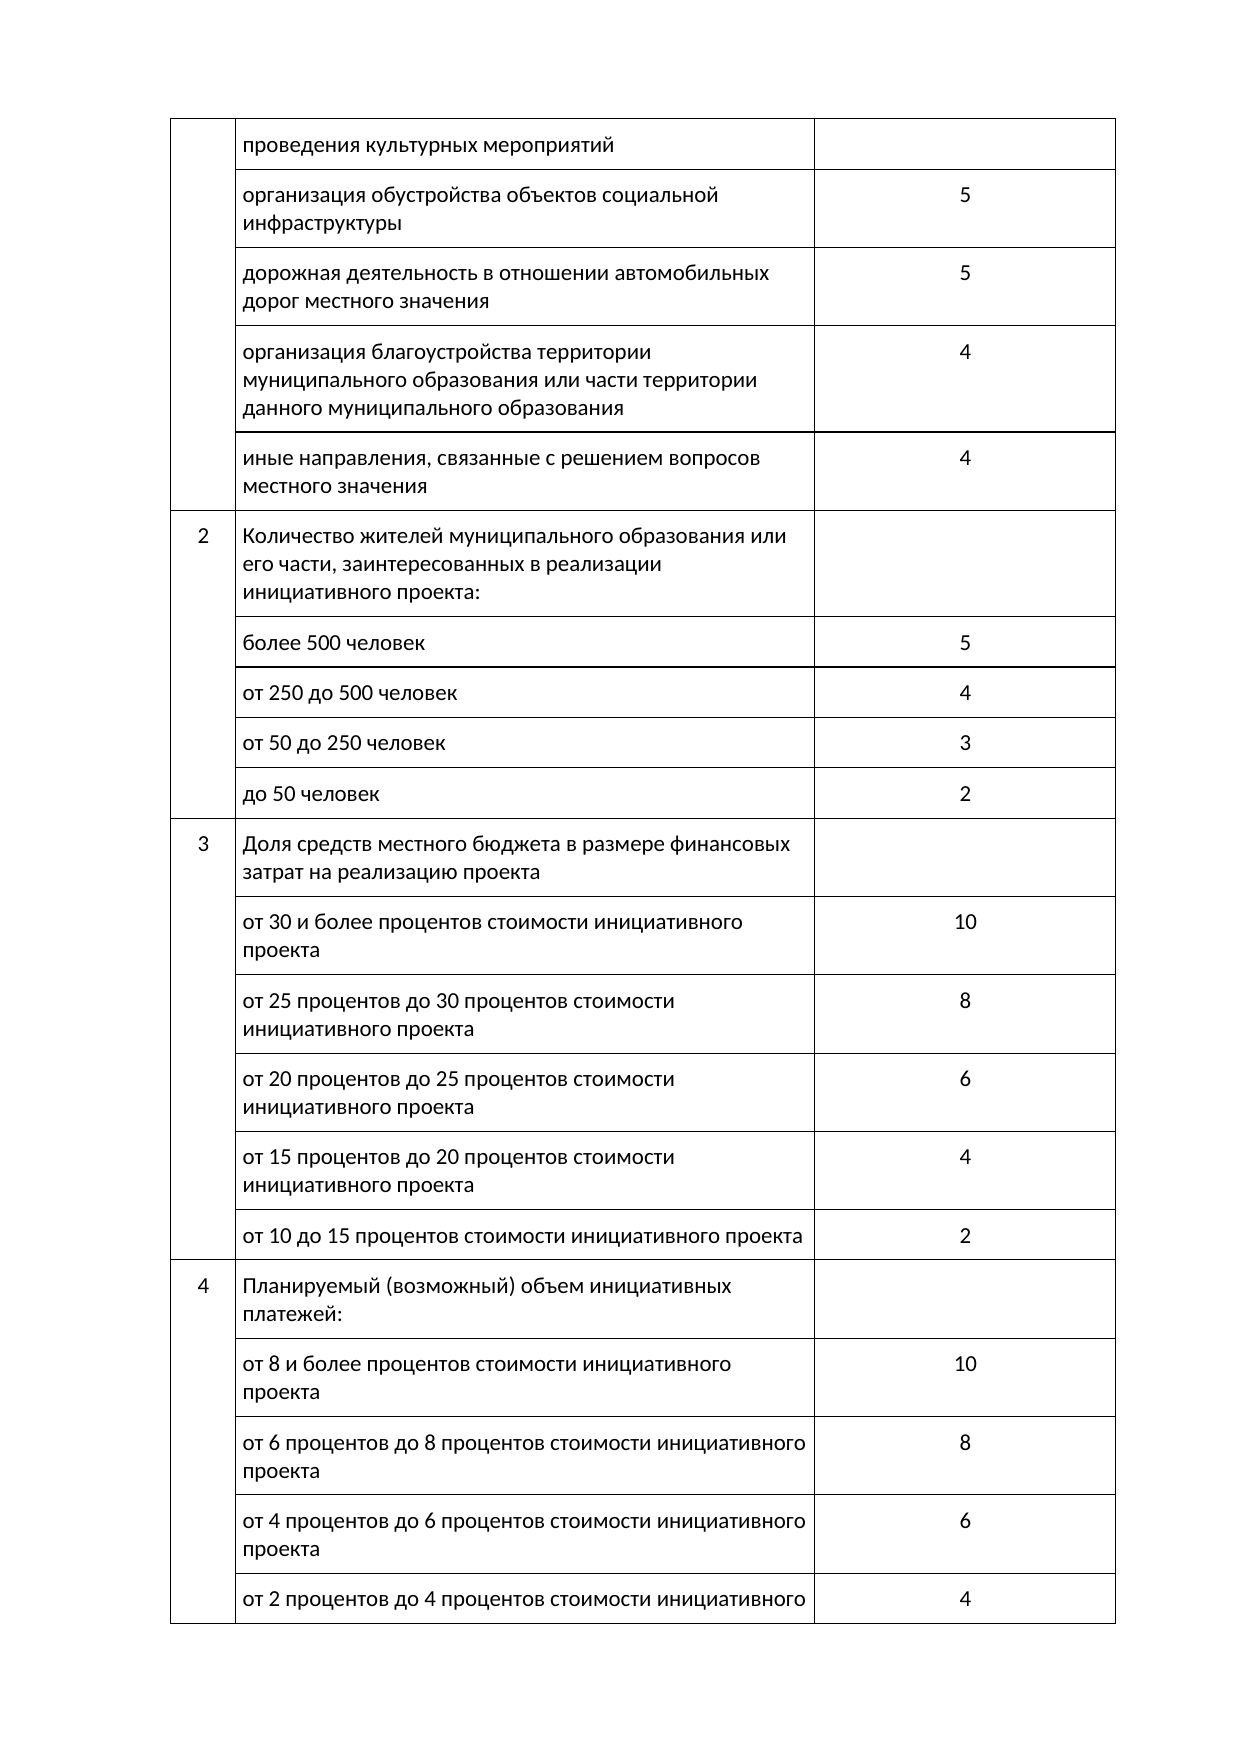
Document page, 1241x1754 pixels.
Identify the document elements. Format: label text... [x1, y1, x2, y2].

table_cell от 8 и более процентов стоимости инициативного проекта [236, 1339, 814, 1416]
table_cell Планируемый (возможный) объем инициативных платежей: [236, 1260, 814, 1338]
table_cell Количество жителей муниципального образования или его части, заинтересованных в реализации инициативного проекта: [236, 511, 814, 616]
table_cell 5 [815, 119, 1115, 168]
table_cell [815, 1260, 1115, 1338]
table_cell организация благоустройства территории муниципального образования или части территории данного муниципального образования [236, 326, 814, 431]
table_cell от 10 до 15 процентов стоимости инициативного проекта [236, 1210, 814, 1259]
table_cell от 6 процентов до 8 процентов стоимости инициативного проекта [236, 1417, 814, 1494]
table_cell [236, 1574, 814, 1623]
table_cell от 4 процентов до 6 процентов стоимости инициативного проекта [236, 1495, 814, 1573]
table_cell от 20 процентов до 25 процентов стоимости инициативного проекта [236, 1054, 814, 1131]
table_cell 3 [815, 718, 1115, 767]
table_cell до 50 человек [236, 768, 814, 817]
table_cell 4 [815, 433, 1115, 510]
table_cell 2 [171, 511, 235, 817]
table_cell [171, 119, 235, 510]
table_cell 2 [815, 1210, 1115, 1259]
table_cell от 25 процентов до 30 процентов стоимости инициативного проекта [236, 975, 814, 1052]
table_cell от 250 до 500 человек [236, 668, 814, 717]
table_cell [236, 119, 814, 168]
table_cell иные направления, связанные с решением вопросов местного значения [236, 433, 814, 510]
table_cell 4 [815, 326, 1115, 431]
table_cell [815, 819, 1115, 896]
table_cell дорожная деятельность в отношении автомобильных дорог местного значения [236, 248, 814, 325]
table_cell 5 [815, 170, 1115, 247]
table_cell 10 [815, 897, 1115, 974]
table_cell организация обустройства объектов социальной инфраструктуры [236, 170, 814, 247]
table_cell от 30 и более процентов стоимости инициативного проекта [236, 897, 814, 974]
table_cell 8 [815, 975, 1115, 1052]
table_cell от 50 до 250 человек [236, 718, 814, 767]
table_cell более 500 человек [236, 617, 814, 666]
table_cell 10 [815, 1339, 1115, 1416]
table_cell 5 [815, 248, 1115, 325]
table_cell 2 [815, 768, 1115, 817]
table_cell 6 [815, 1495, 1115, 1573]
table_cell 4 [815, 668, 1115, 717]
table_cell от 15 процентов до 20 процентов стоимости инициативного проекта [236, 1132, 814, 1209]
table_cell 4 [815, 1574, 1115, 1623]
table_cell 8 [815, 1417, 1115, 1494]
table_cell 5 [815, 617, 1115, 666]
table_cell Доля средств местного бюджета в размере финансовых затрат на реализацию проекта [236, 819, 814, 896]
table_cell 4 [815, 1132, 1115, 1209]
table_cell 4 [171, 1260, 235, 1623]
table_cell 6 [815, 1054, 1115, 1131]
table_cell [815, 511, 1115, 616]
table_cell 3 [171, 819, 235, 1259]
